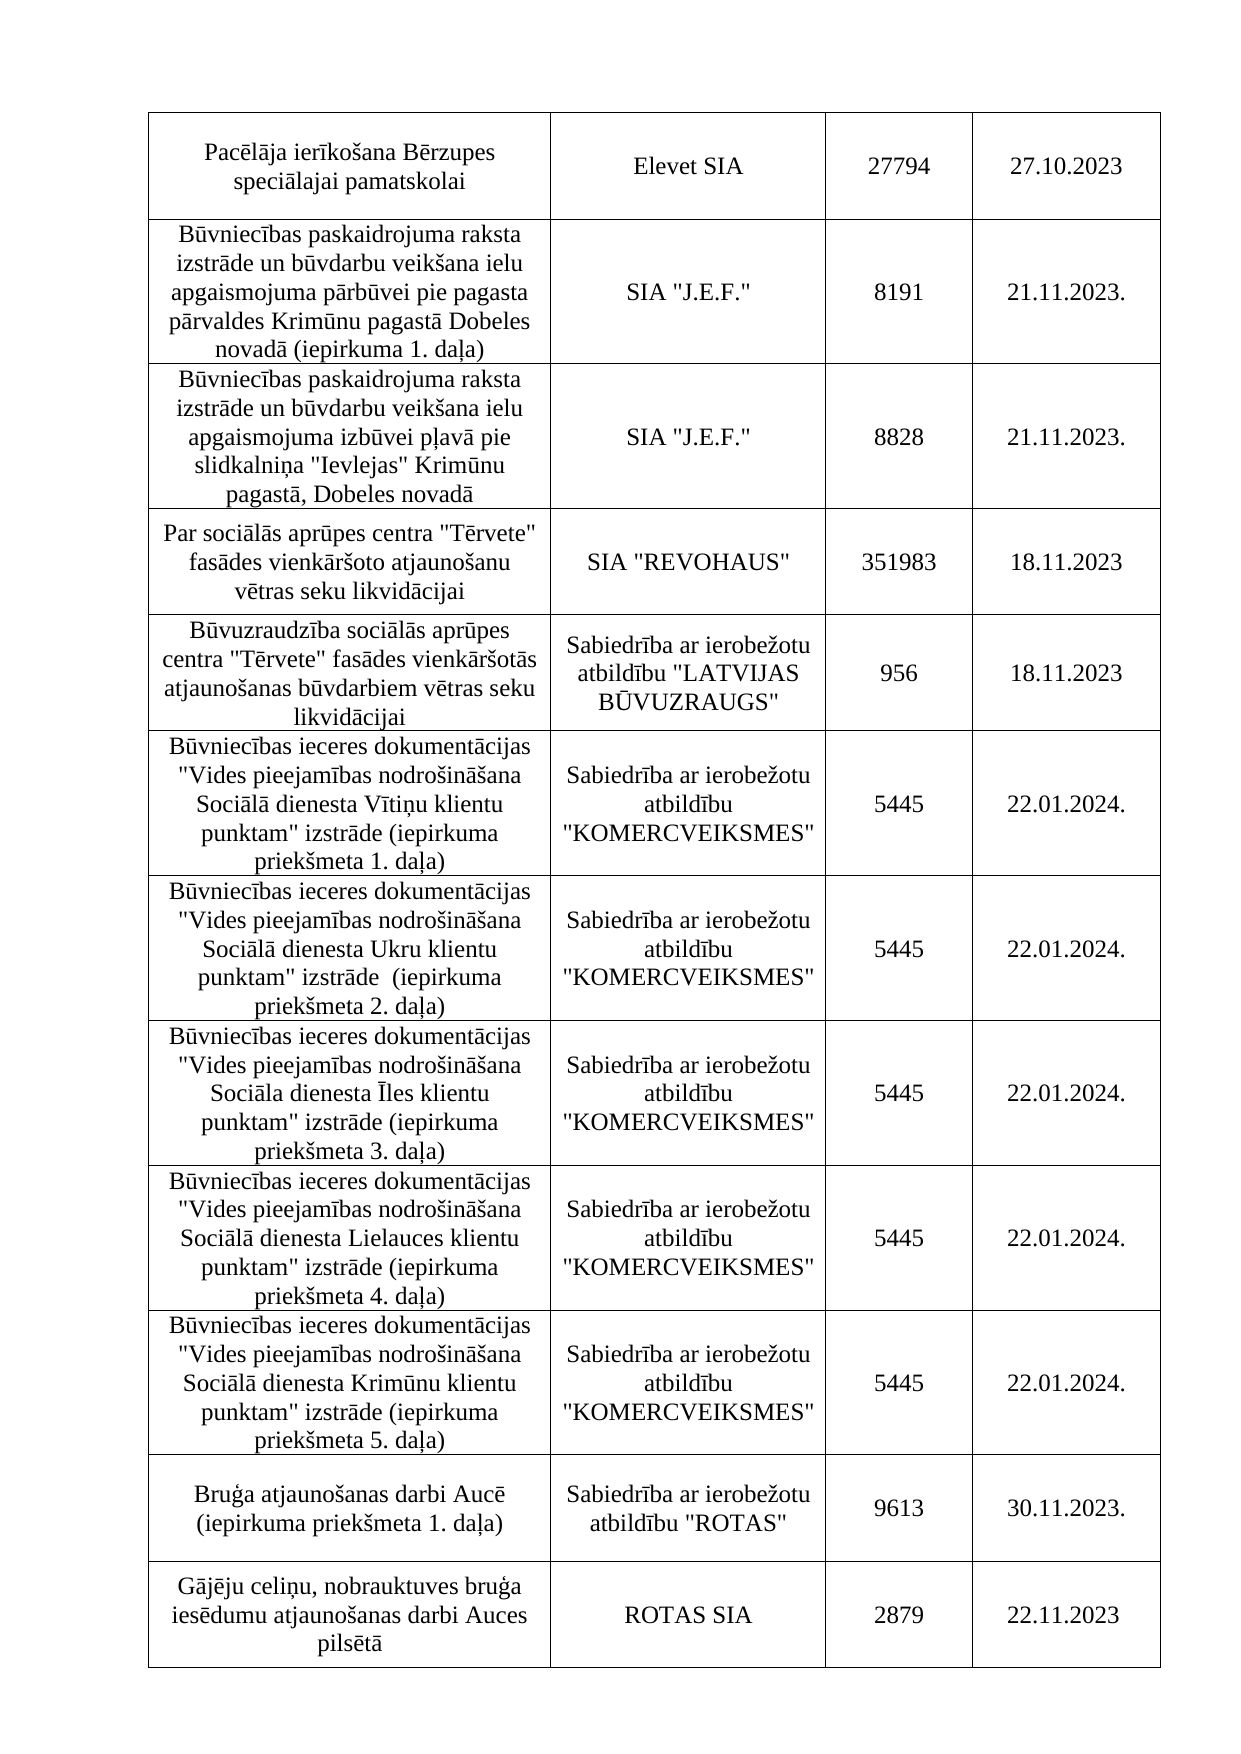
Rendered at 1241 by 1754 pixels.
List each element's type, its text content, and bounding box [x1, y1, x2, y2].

table_cell 5445 [826, 731, 972, 875]
table_cell 21.11.2023. [973, 220, 1160, 363]
table_cell 5445 [826, 876, 972, 1020]
table_cell 22.11.2023 [973, 1562, 1160, 1667]
table_cell 2879 [826, 1562, 972, 1667]
table_cell 30.11.2023. [973, 1455, 1160, 1561]
table_cell 5445 [826, 1021, 972, 1165]
table_cell Būvniecības ieceres dokumentācijas "Vides pieejamības nodrošināšana Sociālā dienesta Ukru klientu punktam" izstrāde (iepirkuma priekšmeta 2. daļa) [149, 876, 550, 1020]
table_cell SIA "REVOHAUS" [551, 509, 825, 614]
table_cell Par sociālās aprūpes centra "Tērvete" fasādes vienkāršoto atjaunošanu vētras seku likvidācijai [149, 509, 550, 614]
table_cell Pacēlāja ierīkošana Bērzupes speciālajai pamatskolai [149, 113, 550, 218]
table_cell Būvniecības paskaidrojuma raksta izstrāde un būvdarbu veikšana ielu apgaismojuma pārbūvei pie pagasta pārvaldes Krimūnu pagastā Dobeles novadā (iepirkuma 1. daļa) [149, 220, 550, 363]
table_cell Sabiedrība ar ierobežotu atbildību "KOMERCVEIKSMES" [551, 1166, 825, 1309]
table_cell 5445 [826, 1166, 972, 1309]
table_cell Gājēju celiņu, nobrauktuves bruģa iesēdumu atjaunošanas darbi Auces pilsētā [149, 1562, 550, 1667]
table_cell Būvniecības paskaidrojuma raksta izstrāde un būvdarbu veikšana ielu apgaismojuma izbūvei pļavā pie slidkalniņa "Ievlejas" Krimūnu pagastā, Dobeles novadā [149, 364, 550, 508]
table_cell 27.10.2023 [973, 113, 1160, 218]
table_cell Būvuzraudzība sociālās aprūpes centra "Tērvete" fasādes vienkāršotās atjaunošanas būvdarbiem vētras seku likvidācijai [149, 615, 550, 730]
table_cell Sabiedrība ar ierobežotu atbildību "KOMERCVEIKSMES" [551, 731, 825, 875]
table_cell 956 [826, 615, 972, 730]
table_cell 5445 [826, 1311, 972, 1454]
table_cell SIA "J.E.F." [551, 220, 825, 363]
table_cell Elevet SIA [551, 113, 825, 218]
table_cell Būvniecības ieceres dokumentācijas "Vides pieejamības nodrošināšana Sociālā dienesta Krimūnu klientu punktam" izstrāde (iepirkuma priekšmeta 5. daļa) [149, 1311, 550, 1454]
table_cell Būvniecības ieceres dokumentācijas "Vides pieejamības nodrošināšana Sociālā dienesta Vītiņu klientu punktam" izstrāde (iepirkuma priekšmeta 1. daļa) [149, 731, 550, 875]
table_cell 22.01.2024. [973, 876, 1160, 1020]
table_cell Sabiedrība ar ierobežotu atbildību "ROTAS" [551, 1455, 825, 1561]
table_cell 18.11.2023 [973, 509, 1160, 614]
table_cell 21.11.2023. [973, 364, 1160, 508]
table_cell ROTAS SIA [551, 1562, 825, 1667]
table_cell Bruģa atjaunošanas darbi Aucē (iepirkuma priekšmeta 1. daļa) [149, 1455, 550, 1561]
table_cell Sabiedrība ar ierobežotu atbildību "KOMERCVEIKSMES" [551, 1311, 825, 1454]
table_cell Būvniecības ieceres dokumentācijas "Vides pieejamības nodrošināšana Sociāla dienesta Īles klientu punktam" izstrāde (iepirkuma priekšmeta 3. daļa) [149, 1021, 550, 1165]
table_cell SIA "J.E.F." [551, 364, 825, 508]
table_cell 22.01.2024. [973, 1311, 1160, 1454]
table_cell 27794 [826, 113, 972, 218]
table_cell 351983 [826, 509, 972, 614]
table_cell 9613 [826, 1455, 972, 1561]
table_cell Sabiedrība ar ierobežotu atbildību "KOMERCVEIKSMES" [551, 1021, 825, 1165]
table_cell 8828 [826, 364, 972, 508]
table_cell 8191 [826, 220, 972, 363]
table_cell Būvniecības ieceres dokumentācijas "Vides pieejamības nodrošināšana Sociālā dienesta Lielauces klientu punktam" izstrāde (iepirkuma priekšmeta 4. daļa) [149, 1166, 550, 1309]
table_cell 18.11.2023 [973, 615, 1160, 730]
table_cell Sabiedrība ar ierobežotu atbildību "LATVIJAS BŪVUZRAUGS" [551, 615, 825, 730]
table_cell 22.01.2024. [973, 1166, 1160, 1309]
table_cell 22.01.2024. [973, 1021, 1160, 1165]
table_cell 22.01.2024. [973, 731, 1160, 875]
table_cell Sabiedrība ar ierobežotu atbildību "KOMERCVEIKSMES" [551, 876, 825, 1020]
